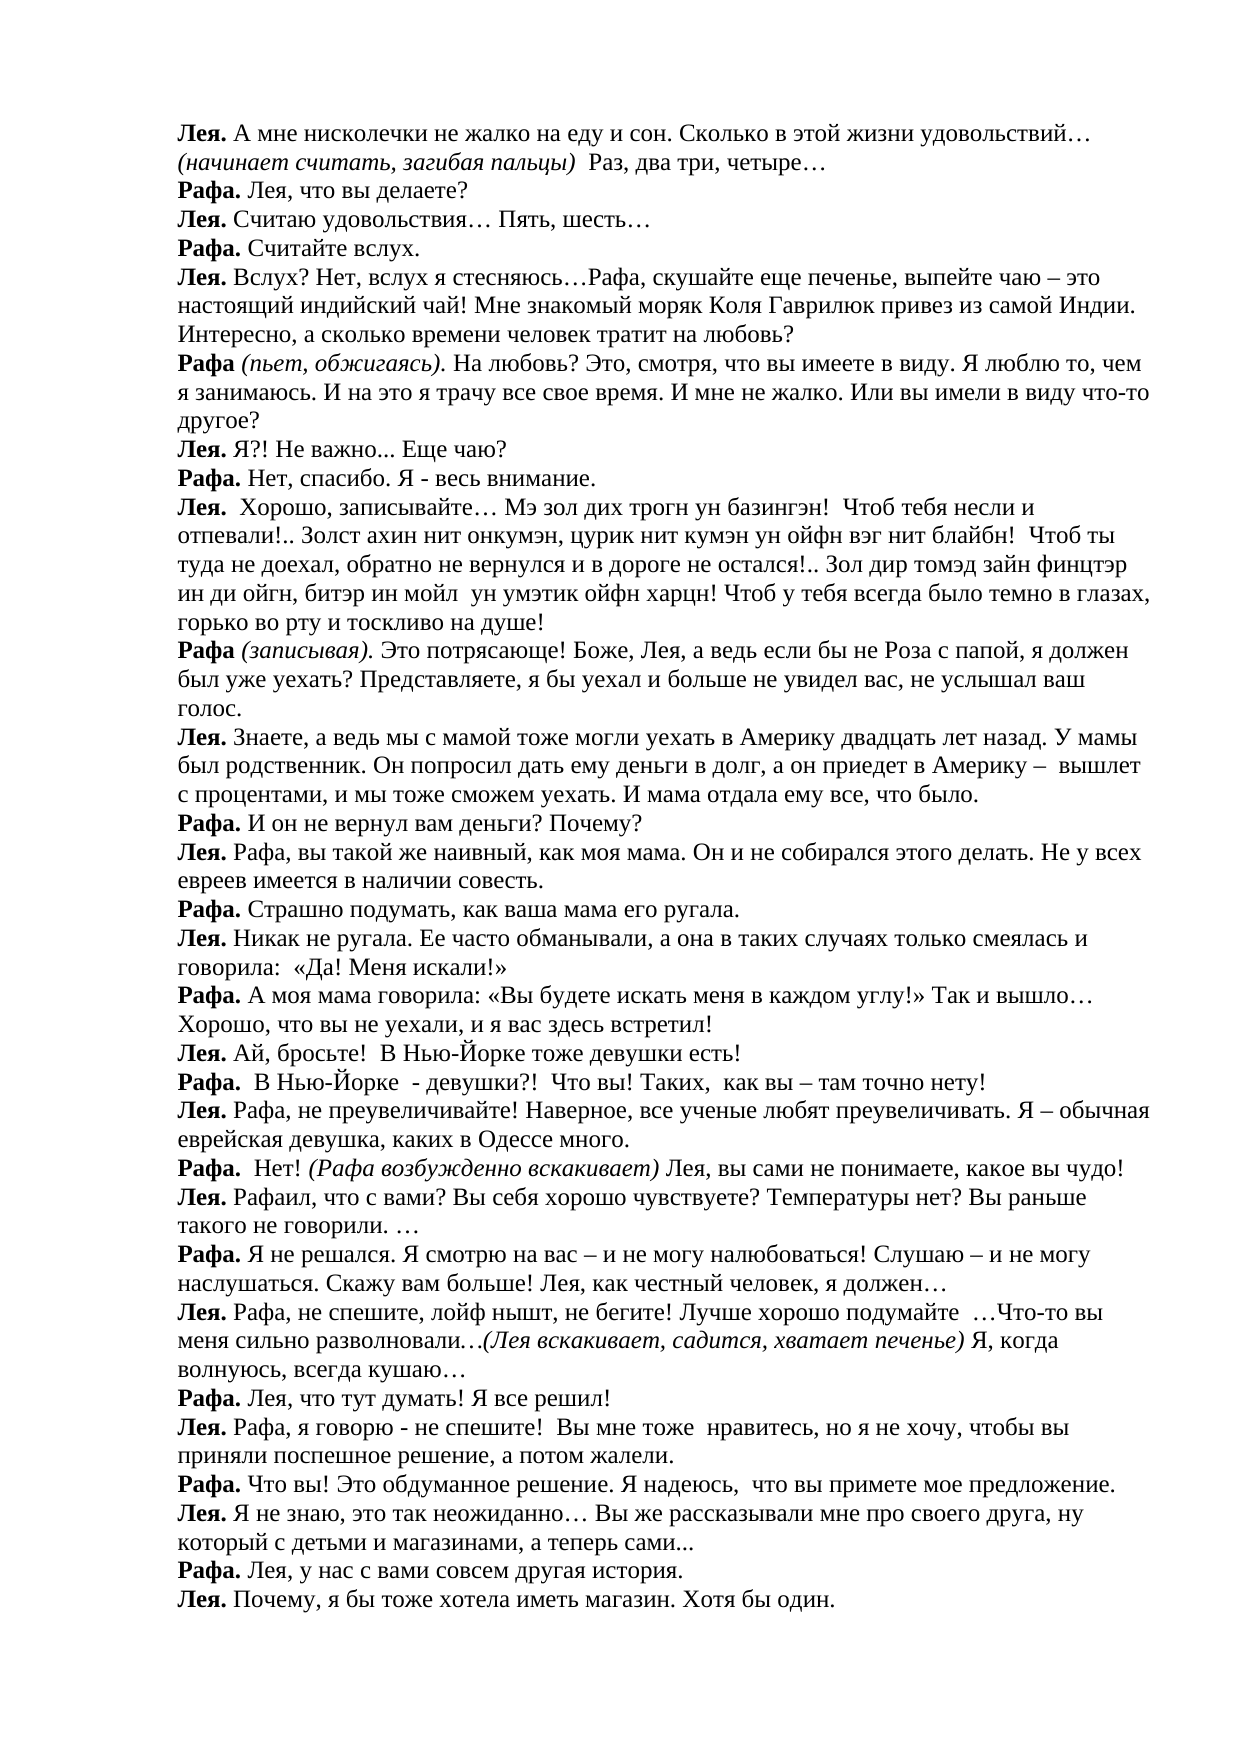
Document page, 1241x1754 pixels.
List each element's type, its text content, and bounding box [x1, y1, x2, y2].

list Лея. Я?! Не важно... Еще чаю? [177, 434, 1152, 463]
list Лея. А мне нисколечки не жалко на еду и сон. Сколько в этой жизни удовольствий…(начинает считать, загибая пальцы) Раз, два три, четыре… [177, 118, 1152, 176]
list Рафа. Я не решался. Я смотрю на вас – и не могу налюбоваться! Слушаю – и не могу наслушаться. Скажу вам больше! Лея, как честный человек, я должен… [177, 1239, 1152, 1297]
list Рафа (записывая). Это потрясающе! Боже, Лея, а ведь если бы не Роза с папой, я должен был уже уехать? Представляете, я бы уехал и больше не увидел вас, не услышал ваш голос. [177, 636, 1152, 722]
list Рафа. Лея, что вы делаете? [177, 176, 1152, 204]
list Рафа. Считайте вслух. [177, 233, 1152, 262]
list Рафа. Лея, у нас с вами совсем другая история. [177, 1556, 1152, 1584]
list Лея. Рафа, не спешите, лойф нышт, не бегите! Лучше хорошо подумайте …Что-то вы меня сильно разволновали…(Лея вскакивает, садится, хватает печенье) Я, когда волнуюсь, всегда кушаю… [177, 1297, 1152, 1383]
list Лея. Хорошо, записывайте… Мэ зол дих трогн ун базингэн! Чтоб тебя несли и отпевали!.. Золст ахин нит онкумэн, цурик нит кумэн ун ойфн вэг нит блайбн! Чтоб ты туда не доехал, обратно не вернулся и в дороге не остался!.. Зол дир томэд зайн финцтэр ин ди ойгн, битэр ин мойл ун умэтик ойфн харцн! Чтоб у тебя всегда было темно в глазах, горько во рту и тоскливо на душе! [177, 492, 1152, 636]
list Лея. Рафаил, что с вами? Вы себя хорошо чувствуете? Температуры нет? Вы раньше такого не говорили. … [177, 1182, 1152, 1239]
list Лея. Никак не ругала. Ее часто обманывали, а она в таких случаях только смеялась и говорила: «Да! Меня искали!» [177, 923, 1152, 981]
list Лея. Ай, бросьте! В Нью-Йорке тоже девушки есть! [177, 1038, 1152, 1067]
list Лея. Знаете, а ведь мы с мамой тоже могли уехать в Америку двадцать лет назад. У мамы был родственник. Он попросил дать ему деньги в долг, а он приедет в Америку – вышлет с процентами, и мы тоже сможем уехать. И мама отдала ему все, что было. [177, 722, 1152, 808]
list Лея. Рафа, не преувеличивайте! Наверное, все ученые любят преувеличивать. Я – обычная еврейская девушка, каких в Одессе много. [177, 1096, 1152, 1153]
list Рафа. А моя мама говорила: «Вы будете искать меня в каждом углу!» Так и вышло… Хорошо, что вы не уехали, и я вас здесь встретил! [177, 981, 1152, 1038]
list Лея. Вслух? Нет, вслух я стесняюсь…Рафа, скушайте еще печенье, выпейте чаю – это настоящий индийский чай! Мне знакомый моряк Коля Гаврилюк привез из самой Индии. Интересно, а сколько времени человек тратит на любовь? [177, 262, 1152, 348]
list Лея. Рафа, я говорю - не спешите! Вы мне тоже нравитесь, но я не хочу, чтобы вы приняли поспешное решение, а потом жалели. [177, 1412, 1152, 1469]
list Лея. Рафа, вы такой же наивный, как моя мама. Он и не собирался этого делать. Не у всех евреев имеется в наличии совесть. [177, 837, 1152, 894]
list Лея. Почему, я бы тоже хотела иметь магазин. Хотя бы один. [177, 1584, 1152, 1613]
list Рафа. В Нью-Йорке - девушки?! Что вы! Таких, как вы – там точно нету! [177, 1067, 1152, 1096]
list Рафа. Нет! (Рафа возбужденно вскакивает) Лея, вы сами не понимаете, какое вы чудо! [177, 1153, 1152, 1182]
list Лея. Считаю удовольствия… Пять, шесть… [177, 204, 1152, 233]
list Рафа (пьет, обжигаясь). На любовь? Это, смотря, что вы имеете в виду. Я люблю то, чем я занимаюсь. И на это я трачу все свое время. И мне не жалко. Или вы имели в виду что-то другое? [177, 348, 1152, 434]
list Рафа. Что вы! Это обдуманное решение. Я надеюсь, что вы примете мое предложение. [177, 1469, 1152, 1498]
list Рафа. Лея, что тут думать! Я все решил! [177, 1383, 1152, 1412]
list Рафа. Страшно подумать, как ваша мама его ругала. [177, 894, 1152, 923]
list Рафа. Нет, спасибо. Я - весь внимание. [177, 463, 1152, 492]
list Лея. Я не знаю, это так неожиданно… Вы же рассказывали мне про своего друга, ну который с детьми и магазинами, а теперь сами... [177, 1498, 1152, 1556]
list Рафа. И он не вернул вам деньги? Почему? [177, 808, 1152, 837]
